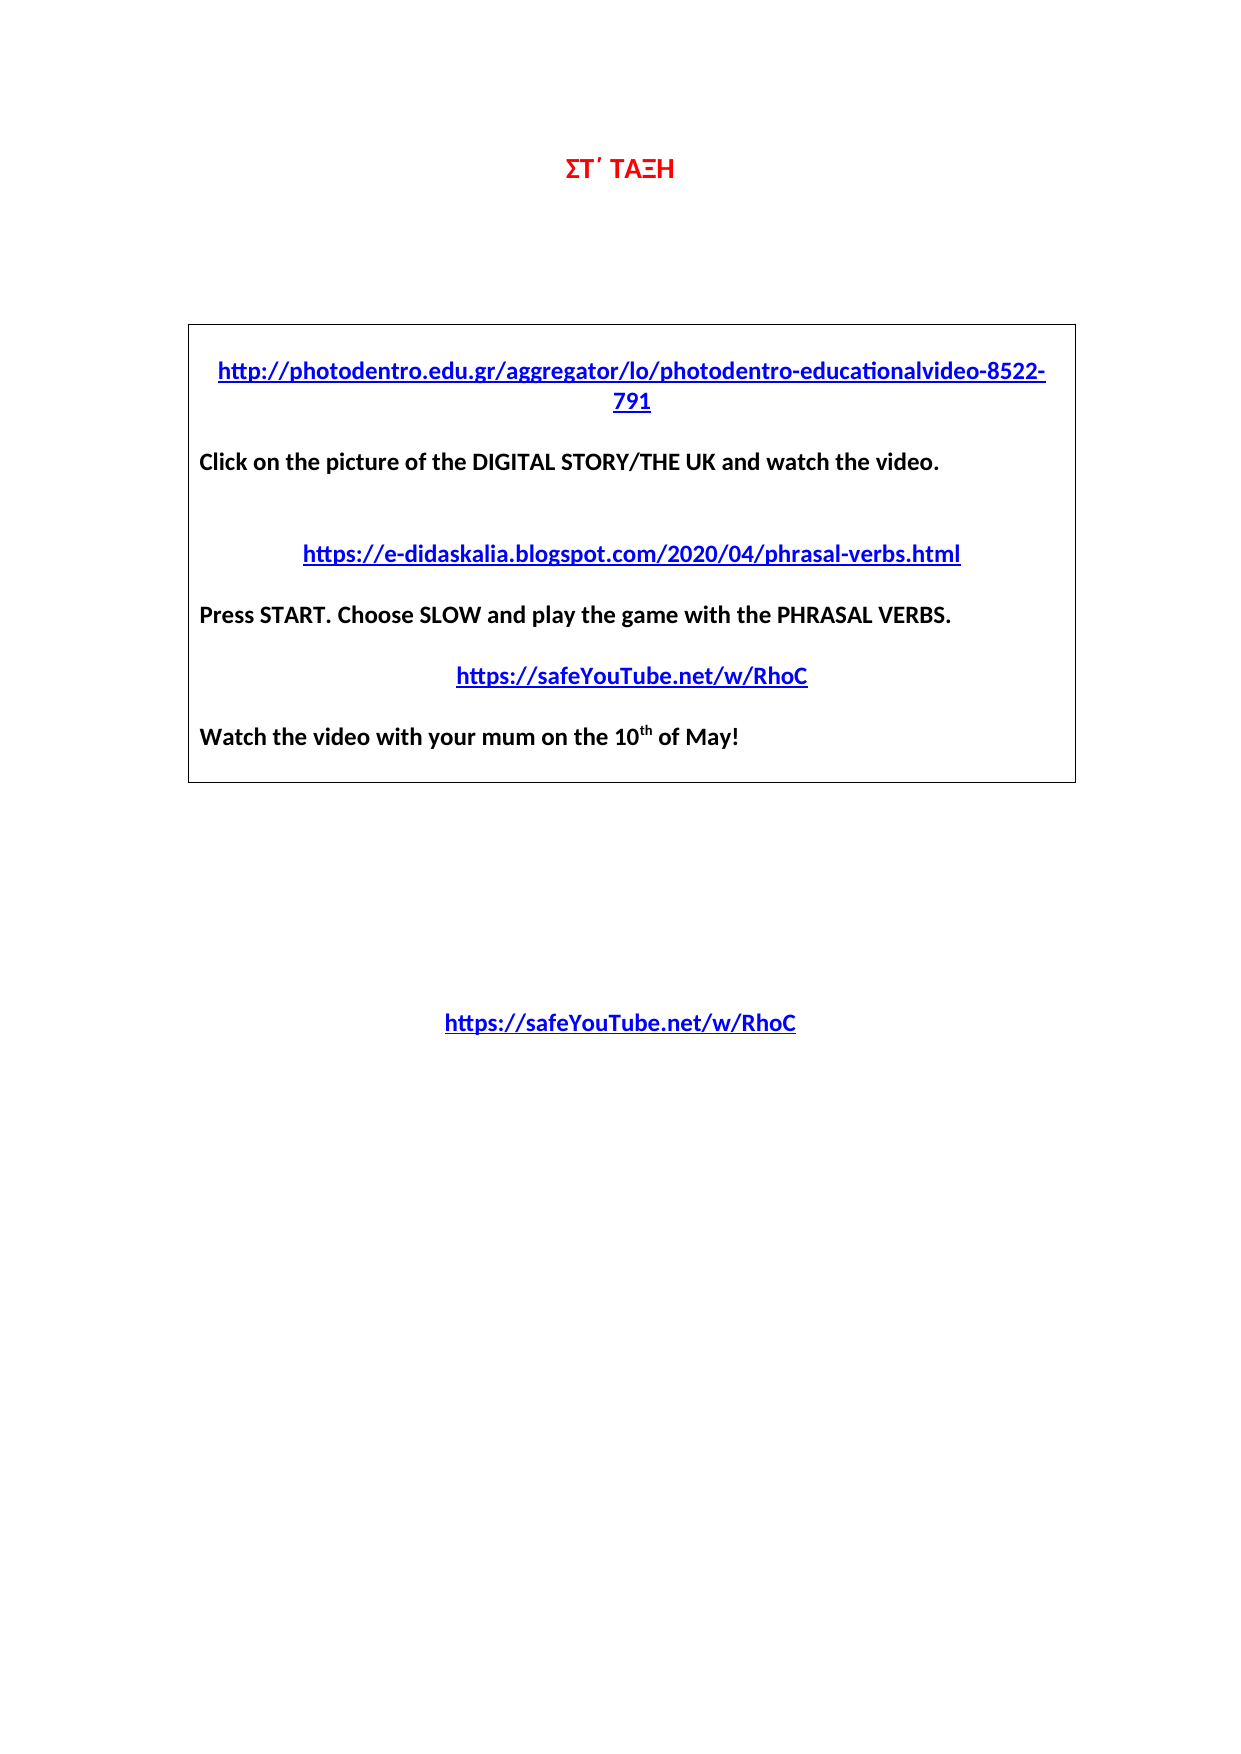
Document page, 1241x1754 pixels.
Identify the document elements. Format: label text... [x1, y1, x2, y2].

text ΣΤ΄ ΤΑΞΗ [187, 150, 1053, 186]
text https://safeYouTube.net/w/RhoC [187, 1007, 1053, 1037]
table_header http://photodentro.edu.gr/aggregator/lo/photodentro-educationalvideo-8522-791 Click on the picture of the DIGITAL STORY/THE UK and watch the video. https://e-didaskalia.blogspot.com/2020/04/phrasal-verbs.html Press START. Choose SLOW and play the game with the PHRASAL VERBS. https://safeYouTube.net/w/RhoC Watch the video with your mum on the 10th of May! [189, 325, 1075, 782]
